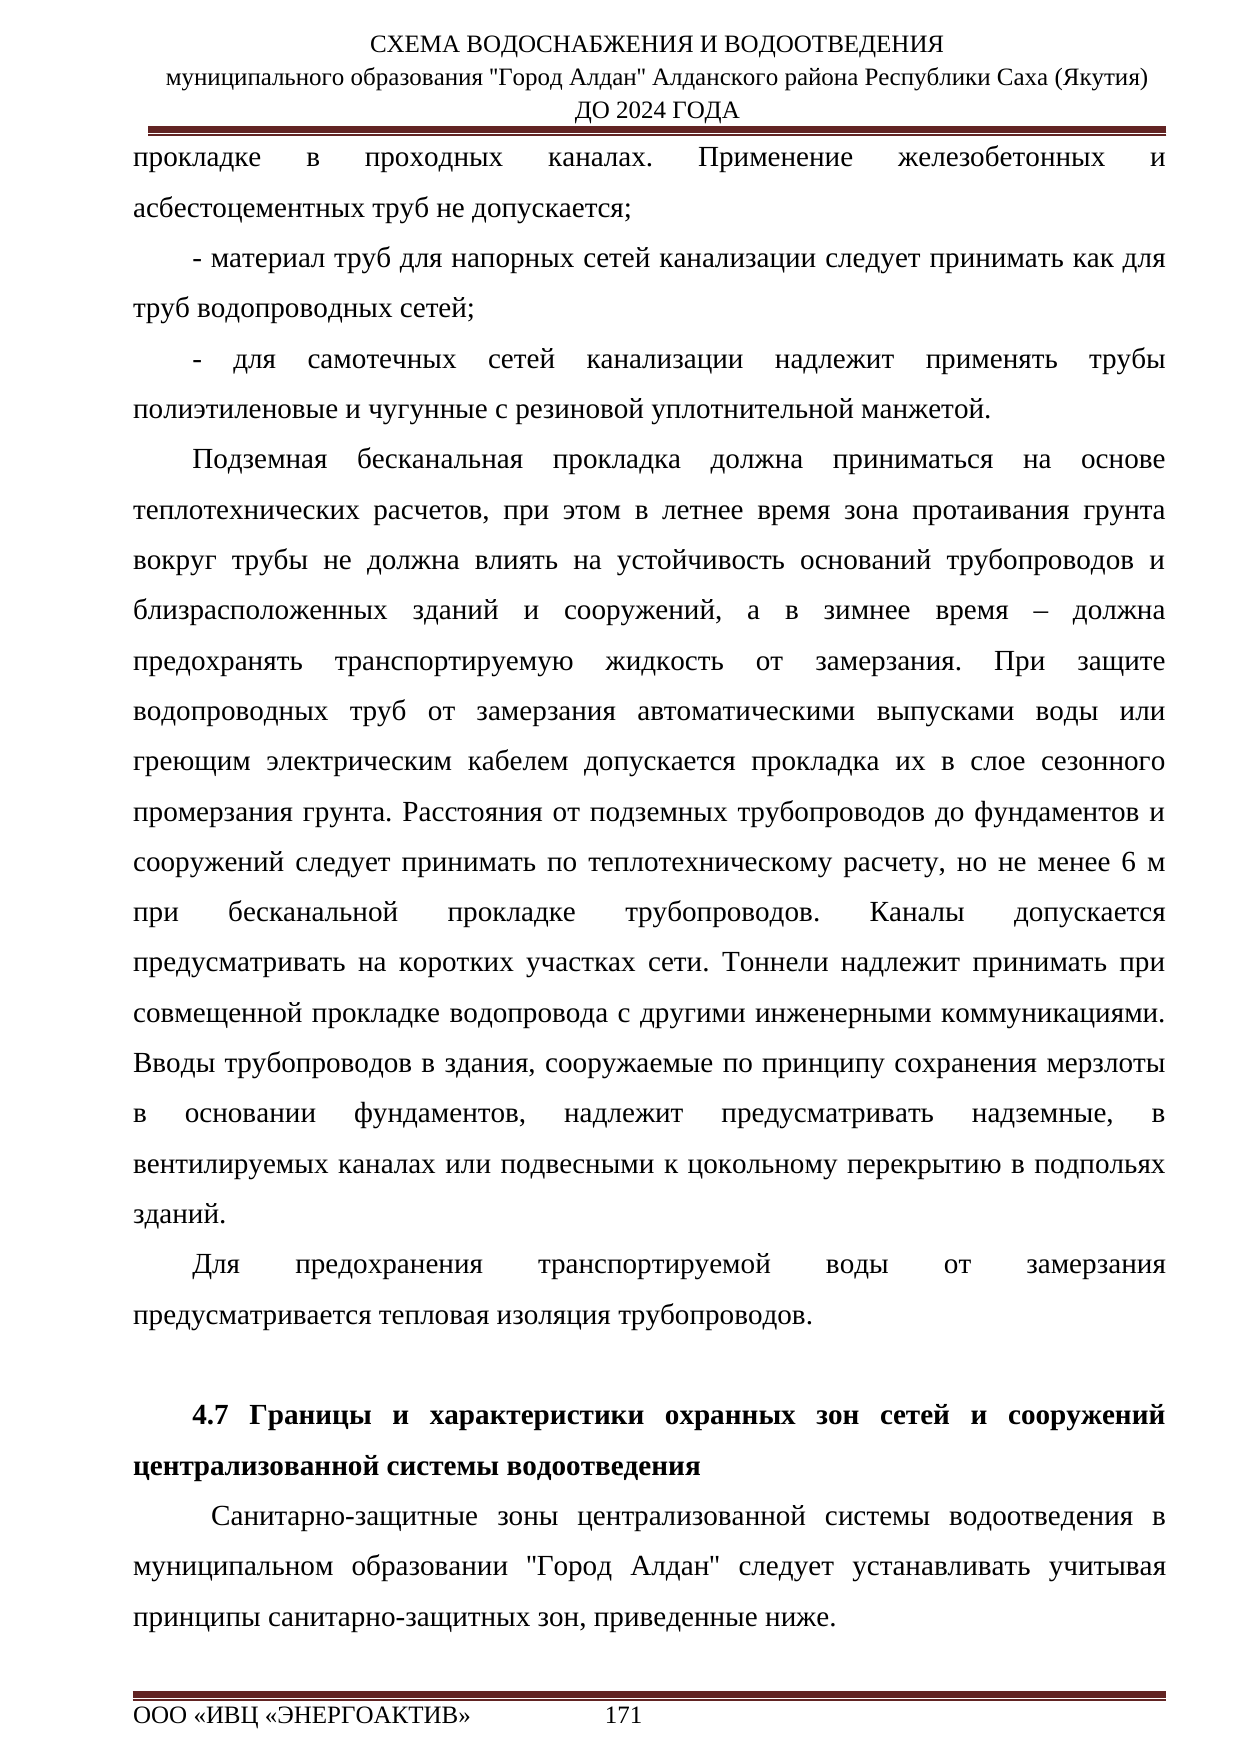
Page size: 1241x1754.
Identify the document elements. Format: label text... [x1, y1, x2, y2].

list - материал труб для напорных сетей канализации следует принимать как для труб водопроводных сетей; [133, 240, 1166, 324]
list - для самотечных сетей канализации надлежит применять трубы полиэтиленовые и чугунные с резиновой уплотнительной манжетой. [133, 341, 1166, 425]
list Санитарно-защитные зоны централизованной системы водоотведения в муниципальном образовании ''Город Алдан'' следует устанавливать учитывая принципы санитарно-защитных зон, приведенные ниже. [133, 1498, 1166, 1632]
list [133, 139, 1166, 223]
subtitle 4.7 Границы и характеристики охранных зон сетей и сооружений централизованной системы водоотведения [133, 1397, 1166, 1481]
list Для предохранения транспортируемой воды от замерзания предусматривается тепловая изоляция трубопроводов. [133, 1246, 1166, 1330]
list Подземная бесканальная прокладка должна приниматься на основе теплотехнических расчетов, при этом в летнее время зона протаивания грунта вокруг трубы не должна влиять на устойчивость оснований трубопроводов и близрасположенных зданий и сооружений, а в зимнее время – должна предохранять транспортируемую жидкость от замерзания. При защите водопроводных труб от замерзания автоматическими выпусками воды или греющим электрическим кабелем допускается прокладка их в слое сезонного промерзания грунта. Расстояния от подземных трубопроводов до фундаментов и сооружений следует принимать по теплотехническому расчету, но не менее 6 м при бесканальной прокладке трубопроводов. Каналы допускается предусматривать на коротких участках сети. Тоннели надлежит принимать при совмещенной прокладке водопровода с другими инженерными коммуникациями. Вводы трубопроводов в здания, сооружаемые по принципу сохранения мерзлоты в основании фундаментов, надлежит предусматривать надземные, в вентилируемых каналах или подвесными к цокольному перекрытию в подпольях зданий. [133, 441, 1166, 1230]
